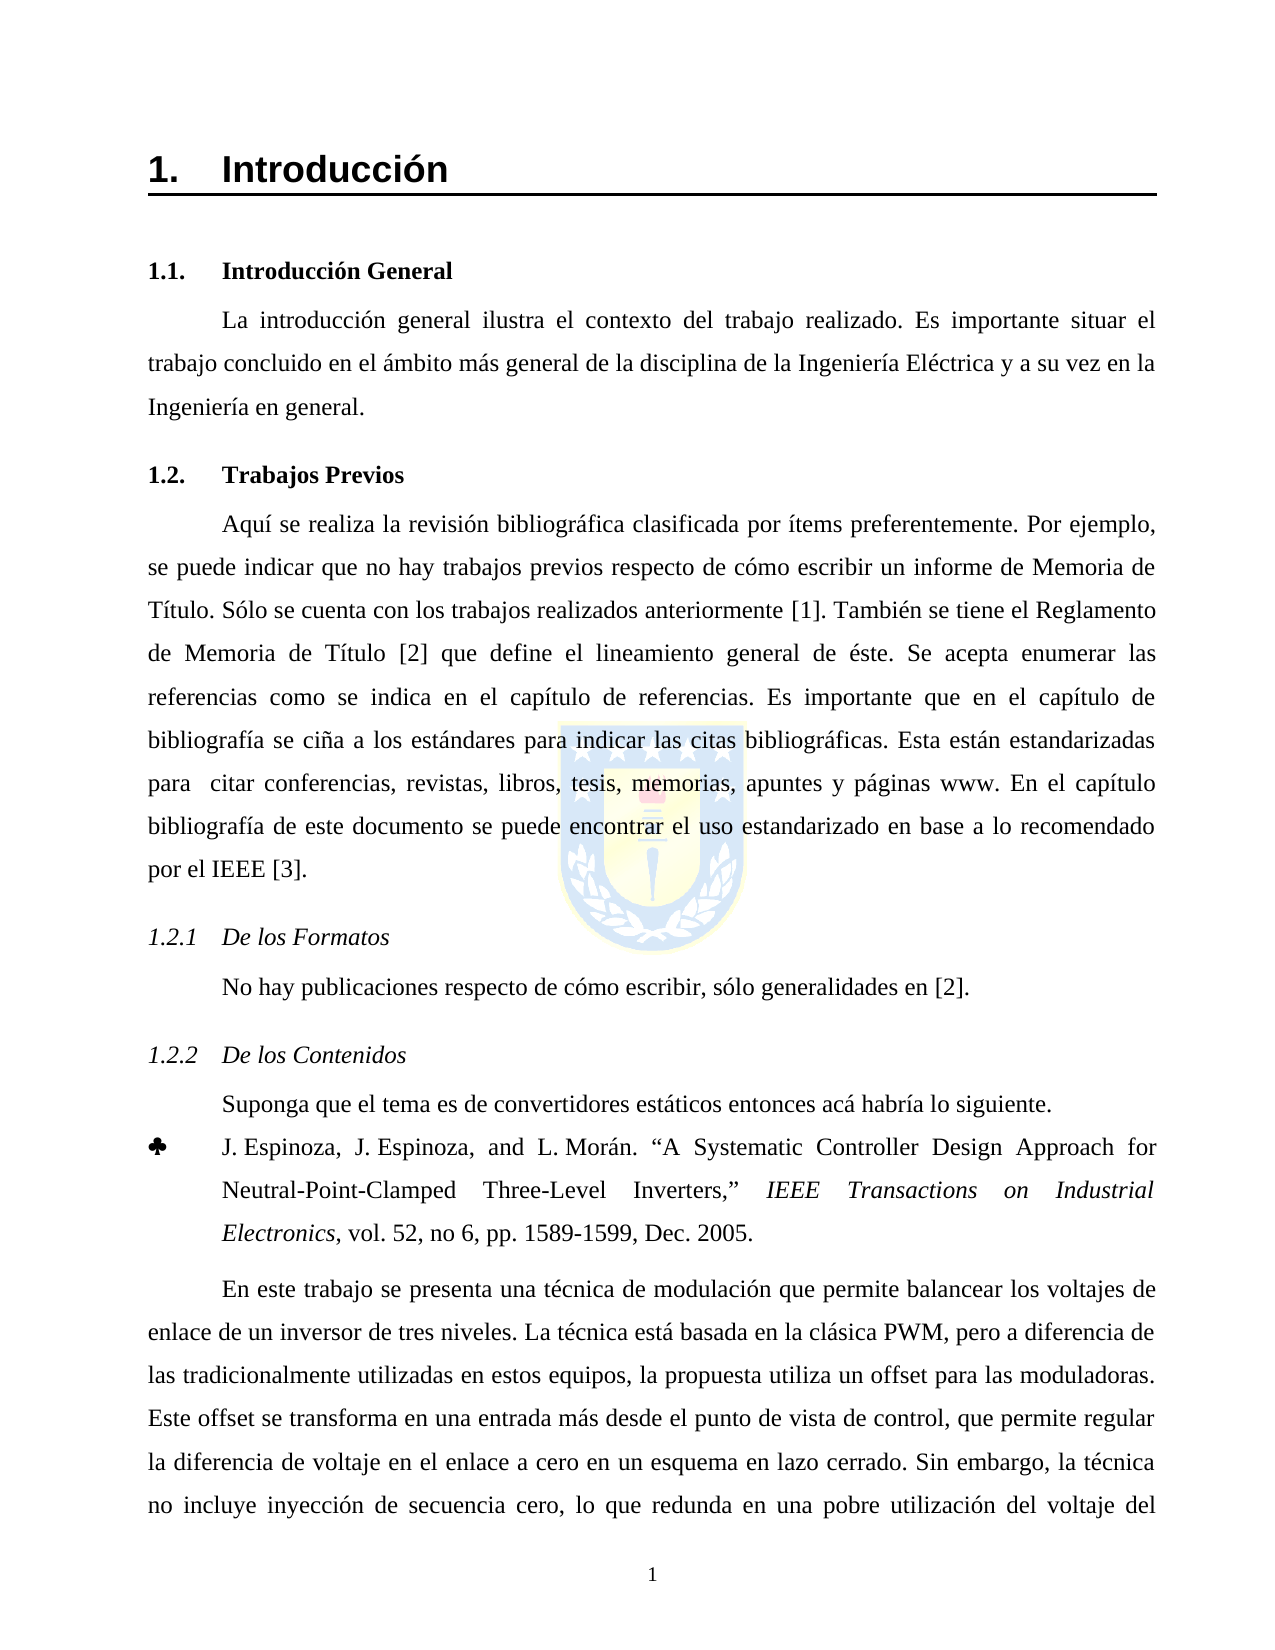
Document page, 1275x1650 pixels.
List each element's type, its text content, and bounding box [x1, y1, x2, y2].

text J. Espinoza, J. Espinoza, and L. Morán. “A Systematic Controller Design Approach for Neutral-Point-Clamped Three-Level Inverters,” IEEE Transactions on Industrial Electronics, vol. 52, no 6, pp. 1589-1599, Dec. 2005. [148, 1132, 1157, 1247]
subtitle Trabajos Previos [148, 460, 1157, 488]
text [148, 1274, 1157, 1518]
text Suponga que el tema es de convertidores estáticos entonces acá habría lo siguiente. [148, 1089, 1157, 1118]
subtitle De los Formatos [148, 922, 1157, 951]
text No hay publicaciones respecto de cómo escribir, sólo generalidades en [2]. [148, 972, 1157, 1000]
subtitle De los Contenidos [148, 1040, 1157, 1068]
subtitle Introducción [148, 148, 1157, 193]
subtitle Introducción General [148, 256, 1157, 285]
text La introducción general ilustra el contexto del trabajo realizado. Es importante situar el trabajo concluido en el ámbito más general de la disciplina de la Ingeniería Eléctrica y a su vez en la Ingeniería en general. [148, 305, 1157, 420]
text Aquí se realiza la revisión bibliográfica clasificada por ítems preferentemente. Por ejemplo, se puede indicar que no hay trabajos previos respecto de cómo escribir un informe de Memoria de Título. Sólo se cuenta con los trabajos realizados anteriormente [1]. También se tiene el Reglamento de Memoria de Título [2] que define el lineamiento general de éste. Se acepta enumerar las referencias como se indica en el capítulo de referencias. Es importante que en el capítulo de bibliografía se ciña a los estándares para indicar las citas bibliográficas. Esta están estandarizadas para citar conferencias, revistas, libros, tesis, memorias, apuntes y páginas www. En el capítulo bibliografía de este documento se puede encontrar el uso estandarizado en base a lo recomendado por el IEEE [3]. [148, 509, 1157, 883]
